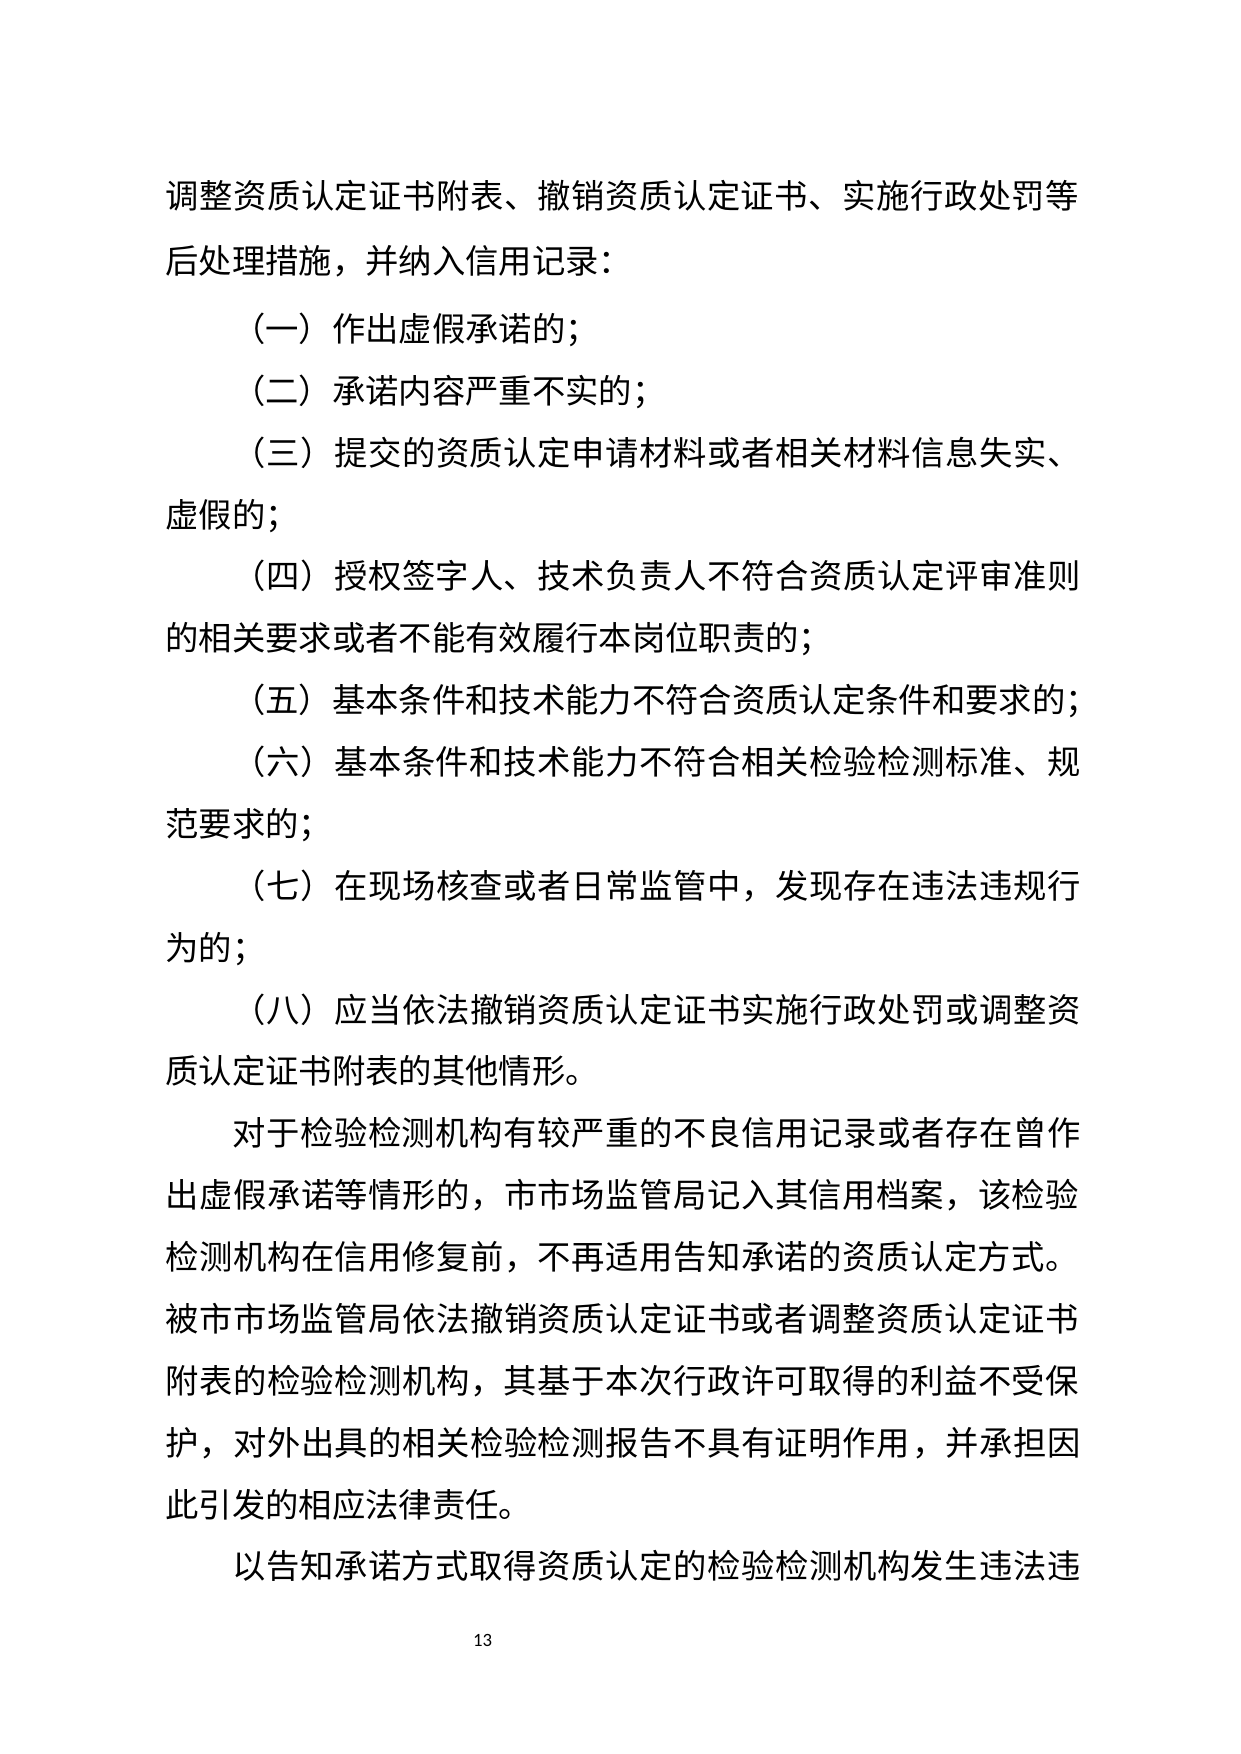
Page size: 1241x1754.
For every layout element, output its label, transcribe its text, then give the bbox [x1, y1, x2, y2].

text （三）提交的资质认定申请材料或者相关材料信息失实、虚假的； [165, 416, 1081, 539]
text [165, 162, 1081, 292]
list （二）承诺内容严重不实的； [165, 354, 1081, 416]
text 对于检验检测机构有较严重的不良信用记录或者存在曾作出虚假承诺等情形的，市市场监管局记入其信用档案，该检验检测机构在信用修复前，不再适用告知承诺的资质认定方式。被市市场监管局依法撤销资质认定证书或者调整资质认定证书附表的检验检测机构，其基于本次行政许可取得的利益不受保护，对外出具的相关检验检测报告不具有证明作用，并承担因此引发的相应法律责任。 [165, 1096, 1081, 1529]
text （五）基本条件和技术能力不符合资质认定条件和要求的； [165, 663, 1081, 725]
text （四）授权签字人、技术负责人不符合资质认定评审准则的相关要求或者不能有效履行本岗位职责的； [165, 539, 1081, 663]
text （六）基本条件和技术能力不符合相关检验检测标准、规范要求的； [165, 725, 1081, 849]
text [165, 1529, 1081, 1591]
text （七）在现场核查或者日常监管中，发现存在违法违规行为的； [165, 849, 1081, 973]
text （八）应当依法撤销资质认定证书实施行政处罚或调整资质认定证书附表的其他情形。 [165, 973, 1081, 1096]
list （一）作出虚假承诺的； [165, 292, 1081, 354]
